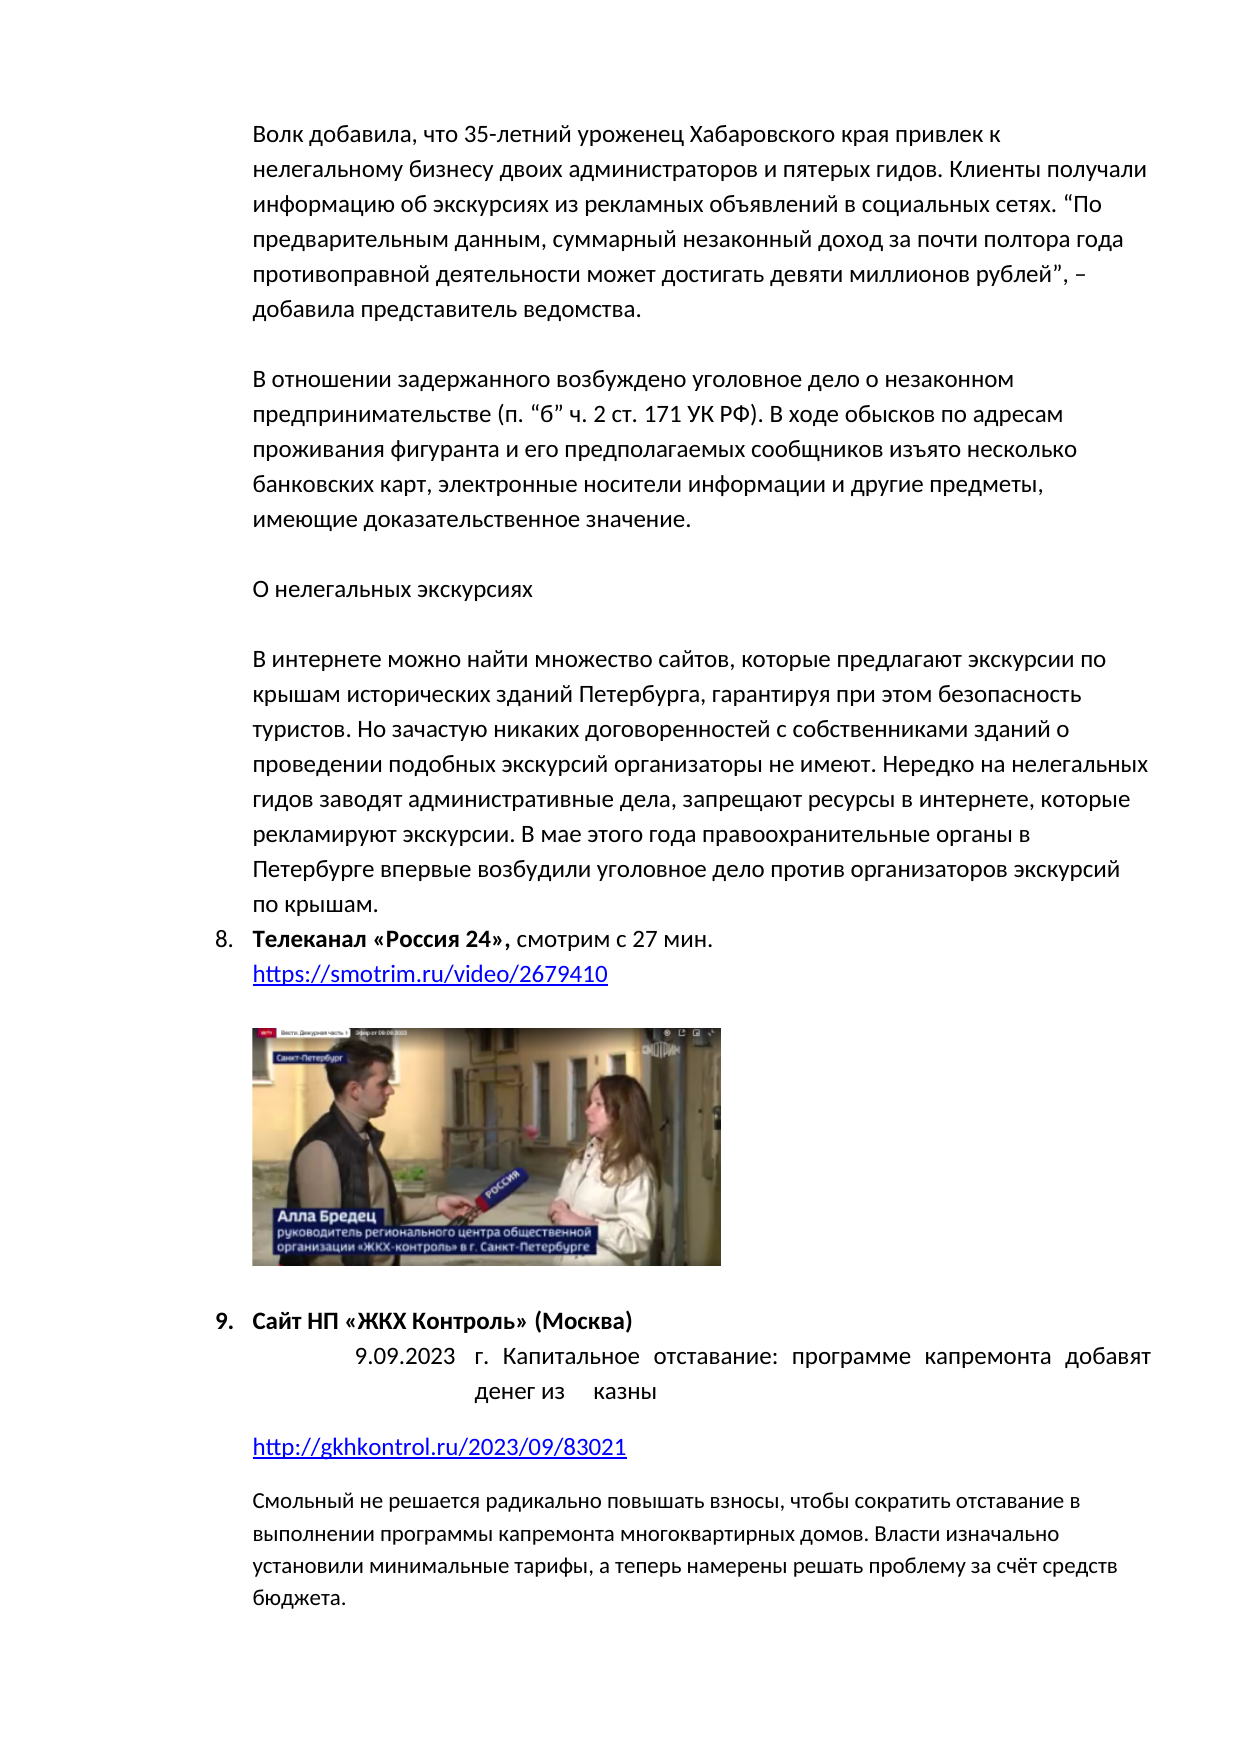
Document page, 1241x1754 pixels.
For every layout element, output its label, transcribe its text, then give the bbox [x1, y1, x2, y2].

list Волк добавила, что 35-летний уроженец Хабаровского края привлек к нелегальному бизнесу двоих администраторов и пятерых гидов. Клиенты получали информацию об экскурсиях из рекламных объявлений в социальных сетях. “По предварительным данным, суммарный незаконный доход за почти полтора года противоправной деятельности может достигать девяти миллионов рублей”, – добавила представитель ведомства. [252, 118, 1152, 324]
list https://smotrim.ru/video/2679410 [252, 958, 1152, 989]
picture [252, 1028, 721, 1266]
list г. Капитальное отставание: программе капремонта добавят денег из казны [354, 1340, 1152, 1406]
text Смольный не решается радикально повышать взносы, чтобы сократить отставание в выполнении программы капремонта многоквартирных домов. Власти изначально установили минимальные тарифы, а теперь намерены решать проблему за счёт средств бюджета. [252, 1487, 1152, 1611]
list Сайт НП «ЖКХ Контроль» (Москва) [215, 1305, 1152, 1336]
text http://gkhkontrol.ru/2023/09/83021 [252, 1431, 1152, 1461]
list О нелегальных экскурсиях [252, 573, 1152, 604]
list Телеканал «Россия 24», смотрим с 27 мин. [215, 923, 1152, 954]
list В отношении задержанного возбуждено уголовное дело о незаконном предпринимательстве (п. “б” ч. 2 ст. 171 УК РФ). В ходе обысков по адресам проживания фигуранта и его предполагаемых сообщников изъято несколько банковских карт, электронные носители информации и другие предметы, имеющие доказательственное значение. [252, 363, 1152, 534]
list В интернете можно найти множество сайтов, которые предлагают экскурсии по крышам исторических зданий Петербурга, гарантируя при этом безопасность туристов. Но зачастую никаких договоренностей с собственниками зданий о проведении подобных экскурсий организаторы не имеют. Нередко на нелегальных гидов заводят административные дела, запрещают ресурсы в интернете, которые рекламируют экскурсии. В мае этого года правоохранительные органы в Петербурге впервые возбудили уголовное дело против организаторов экскурсий по крышам. [252, 643, 1152, 919]
